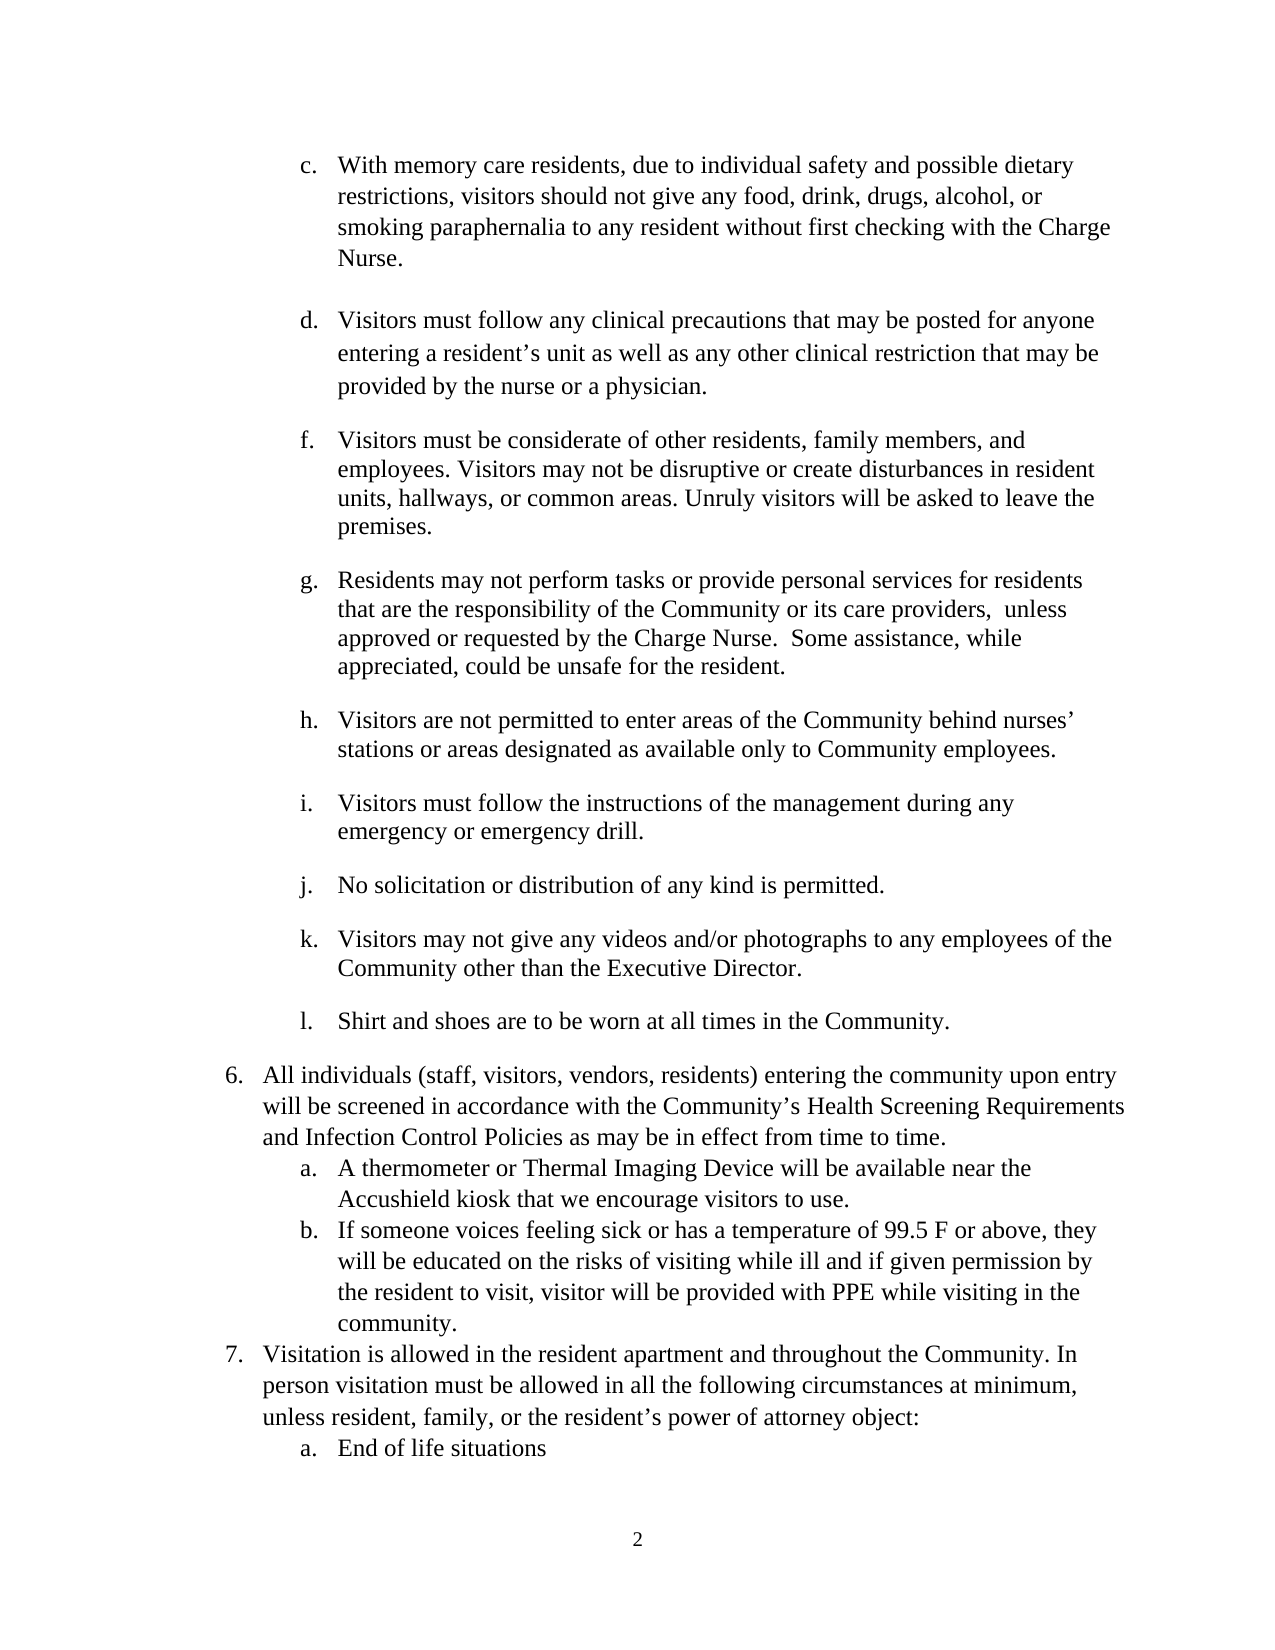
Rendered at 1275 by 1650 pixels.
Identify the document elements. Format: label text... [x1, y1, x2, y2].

list Visitors must follow the instructions of the management during any emergency or emergency drill. [300, 788, 1123, 845]
list End of life situations [300, 1433, 1125, 1461]
list Shirt and shoes are to be worn at all times in the Community. [300, 1006, 1125, 1035]
list A thermometer or Thermal Imaging Device will be available near the Accushield kiosk that we encourage visitors to use. [300, 1153, 1125, 1213]
list Visitation is allowed in the resident apartment and throughout the Community. In person visitation must be allowed in all the following circumstances at minimum, unless resident, family, or the resident’s power of attorney object: [225, 1339, 1125, 1430]
list With memory care residents, due to individual safety and possible dietary restrictions, visitors should not give any food, drink, drugs, alcohol, or smoking paraphernalia to any resident without first checking with the Charge Nurse. [300, 150, 1125, 272]
list No solicitation or distribution of any kind is permitted. [300, 870, 1125, 899]
list Visitors are not permitted to enter areas of the Community behind nurses’ stations or areas designated as available only to Community employees. [300, 705, 1123, 763]
list If someone voices feeling sick or has a temperature of 99.5 F or above, they will be educated on the risks of visiting while ill and if given permission by the resident to visit, visitor will be provided with PPE while visiting in the community. [300, 1215, 1125, 1337]
list Residents may not perform tasks or provide personal services for residents that are the responsibility of the Community or its care providers, unless approved or requested by the Charge Nurse. Some assistance, while appreciated, could be unsafe for the resident. [300, 565, 1123, 680]
list Visitors must be considerate of other residents, family members, and employees. Visitors may not be disruptive or create disturbances in resident units, hallways, or common areas. Unruly visitors will be asked to leave the premises. [300, 425, 1123, 540]
list Visitors may not give any videos and/or photographs to any employees of the Community other than the Executive Director. [300, 924, 1123, 981]
list Visitors must follow any clinical precautions that may be posted for anyone entering a resident’s unit as well as any other clinical restriction that may be provided by the nurse or a physician. [300, 305, 1125, 400]
list All individuals (staff, visitors, vendors, residents) entering the community upon entry will be screened in accordance with the Community’s Health Screening Requirements and Infection Control Policies as may be in effect from time to time. [225, 1060, 1125, 1151]
